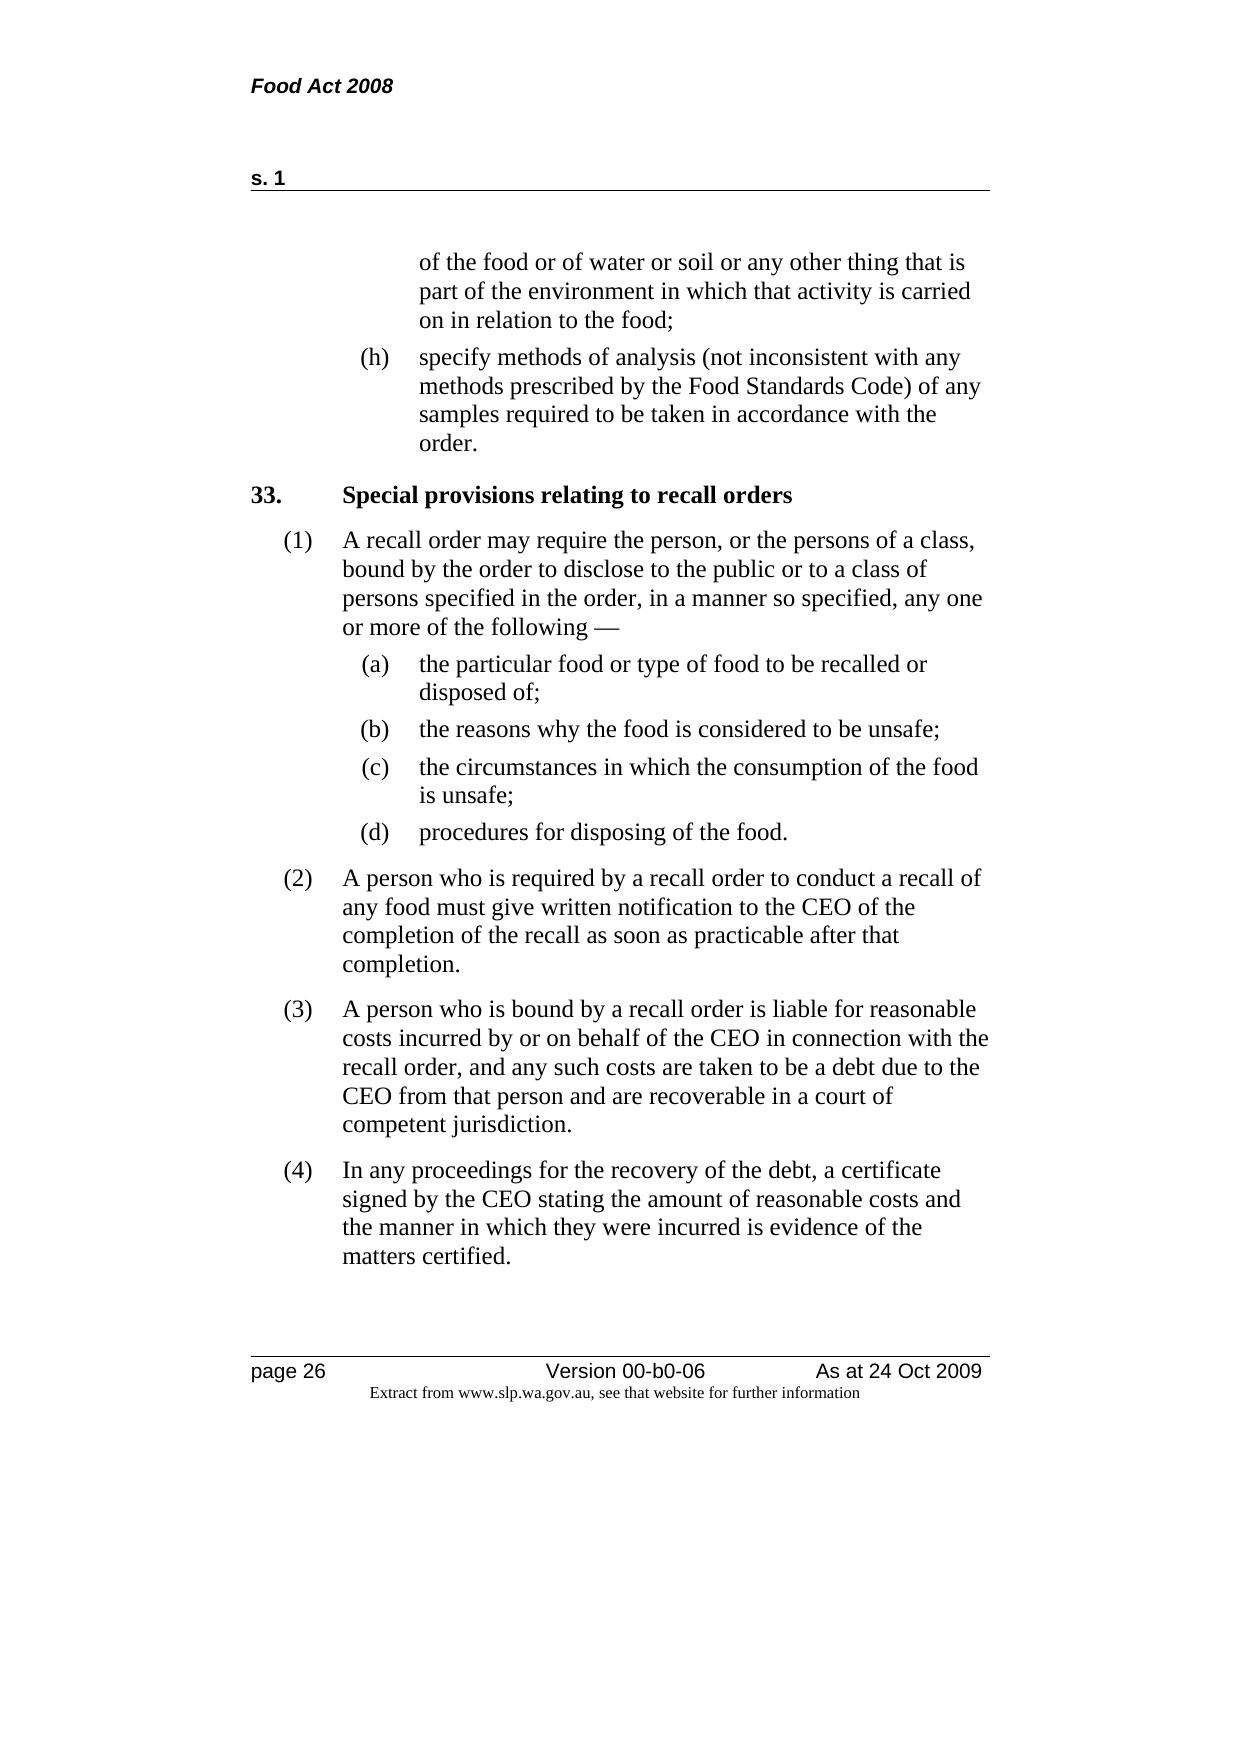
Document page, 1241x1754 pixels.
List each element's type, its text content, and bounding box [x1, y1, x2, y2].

text (d) procedures for disposing of the food. [251, 817, 990, 846]
subtitle 33. Special provisions relating to recall orders [251, 480, 990, 509]
text (b) the reasons why the food is considered to be unsafe; [251, 714, 990, 743]
text (3) A person who is bound by a recall order is liable for reasonable costs incurred by or on behalf of the CEO in connection with the recall order, and any such costs are taken to be a debt due to the CEO from that person and are recoverable in a court of competent jurisdiction. [251, 994, 990, 1138]
text (1) A recall order may require the person, or the persons of a class, bound by the order to disclose to the public or to a class of persons specified in the order, in a manner so specified, any one or more of the following — [251, 525, 990, 640]
text (h) specify methods of analysis (not inconsistent with any methods prescribed by the Food Standards Code) of any samples required to be taken in accordance with the order. [251, 342, 990, 457]
text (4) In any proceedings for the recovery of the debt, a certificate signed by the CEO stating the amount of reasonable costs and the manner in which they were incurred is evidence of the matters certified. [251, 1155, 990, 1270]
text (a) the particular food or type of food to be recalled or disposed of; [251, 649, 990, 706]
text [251, 247, 990, 334]
text (c) the circumstances in which the consumption of the food is unsafe; [251, 752, 990, 809]
text (2) A person who is required by a recall order to conduct a recall of any food must give written notification to the CEO of the completion of the recall as soon as practicable after that completion. [251, 863, 990, 978]
